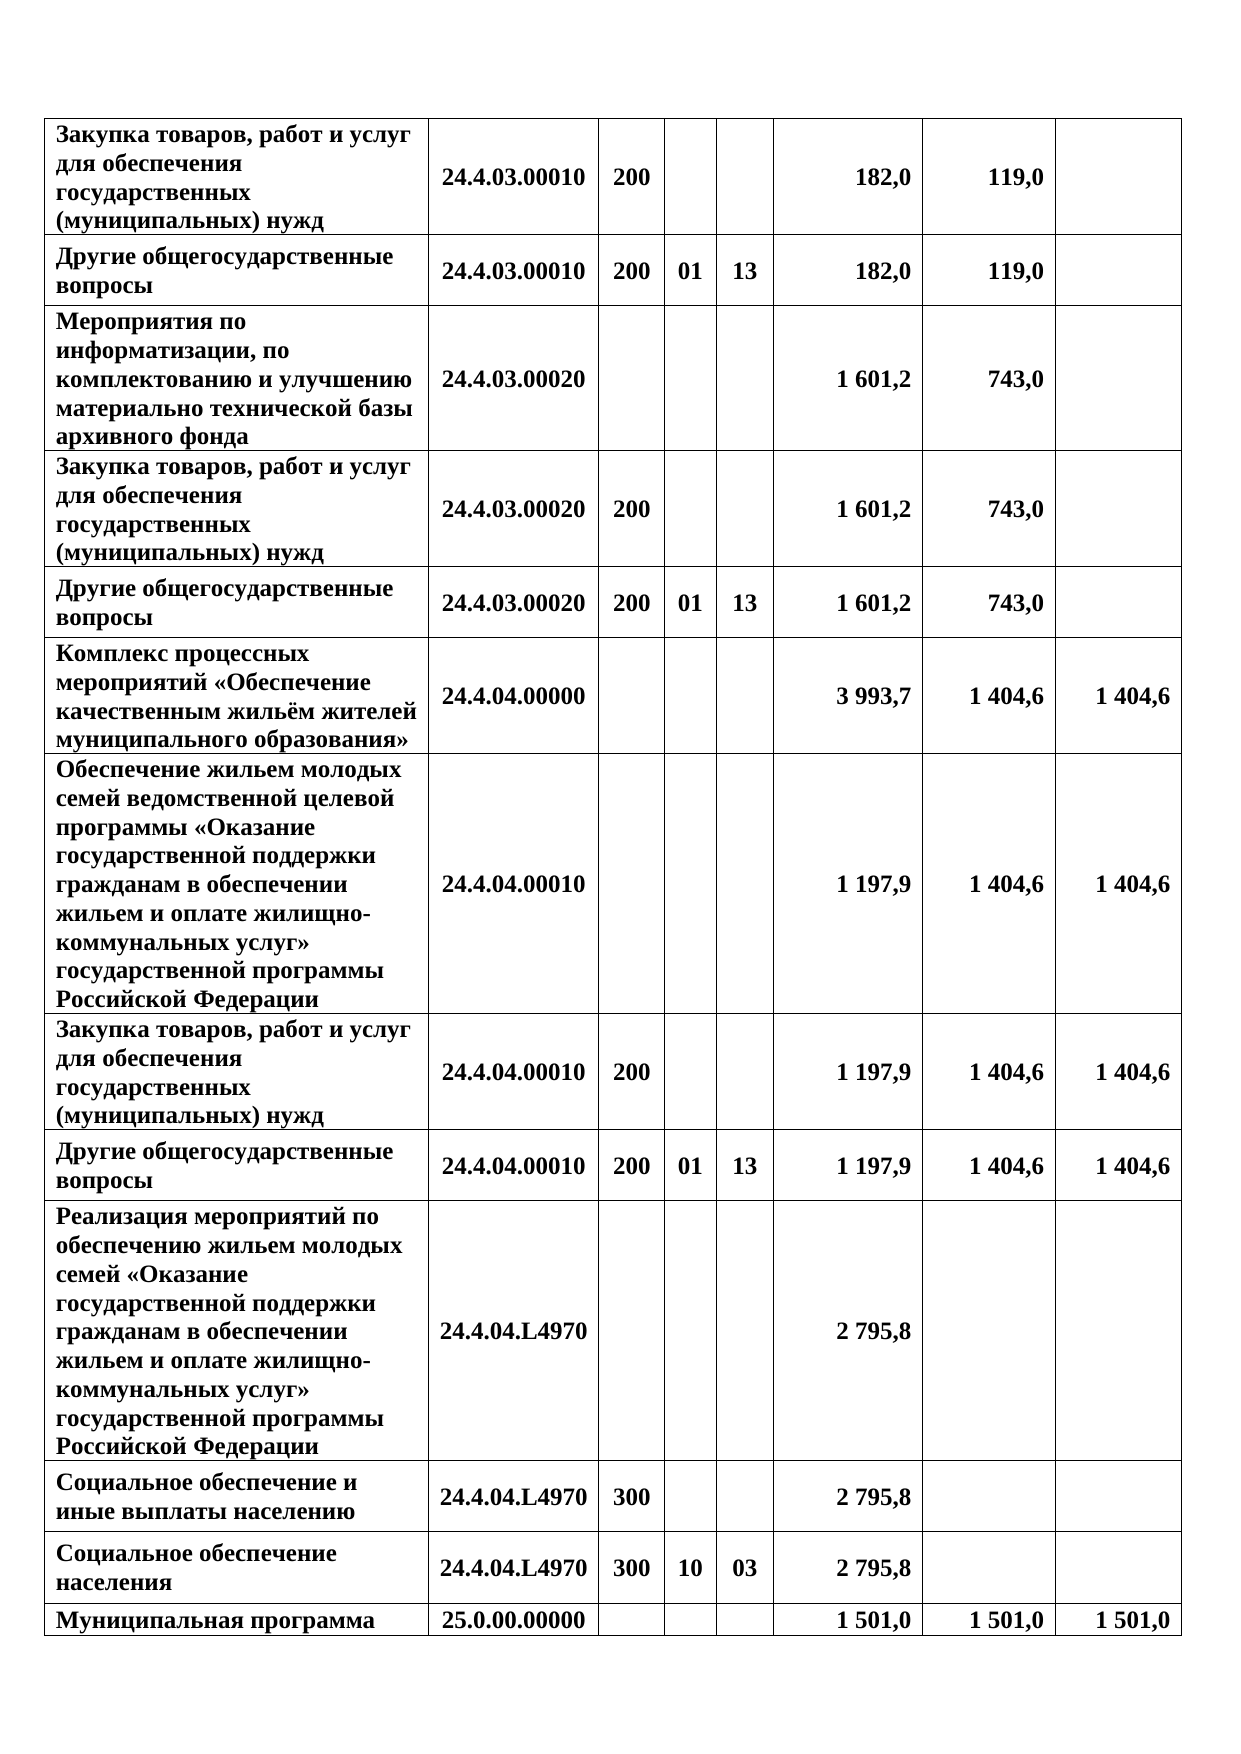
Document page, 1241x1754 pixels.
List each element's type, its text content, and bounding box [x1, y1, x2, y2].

table_cell Социальное обеспечение и иные выплаты населению [45, 1461, 428, 1531]
table_cell 200 [599, 235, 664, 305]
table_cell 1 501,0 [923, 1604, 1055, 1635]
table_cell [1056, 1532, 1181, 1602]
table_cell [665, 1461, 716, 1531]
table_cell [599, 306, 664, 450]
table_cell 1 404,6 [923, 1014, 1055, 1129]
table_cell 1 404,6 [1056, 1014, 1181, 1129]
table_cell 24.4.04.00000 [429, 638, 598, 753]
table_cell 2 795,8 [774, 1201, 922, 1460]
table_cell 2 795,8 [774, 1461, 922, 1531]
table_cell [717, 1014, 773, 1129]
table_cell [717, 638, 773, 753]
table_cell Закупка товаров, работ и услуг для обеспечения государственных (муниципальных) нужд [45, 119, 428, 234]
table_cell 1 501,0 [1056, 1604, 1181, 1635]
table_cell 1 404,6 [1056, 1130, 1181, 1200]
table_cell [1056, 451, 1181, 566]
table_cell 24.4.04.L4970 [429, 1461, 598, 1531]
table_cell 1 404,6 [923, 1130, 1055, 1200]
table_cell [599, 1201, 664, 1460]
table_cell [717, 119, 773, 234]
table_cell 200 [599, 1130, 664, 1200]
table_cell 24.4.03.00010 [429, 235, 598, 305]
table_cell [1056, 1461, 1181, 1531]
table_cell [1056, 119, 1181, 234]
table_cell 200 [599, 567, 664, 637]
table_cell [923, 1532, 1055, 1602]
table_cell [717, 754, 773, 1013]
table_cell 3 993,7 [774, 638, 922, 753]
table_cell 01 [665, 1130, 716, 1200]
table_cell 24.4.04.00010 [429, 754, 598, 1013]
table_cell 300 [599, 1532, 664, 1602]
table_cell [1056, 1201, 1181, 1460]
table_cell 743,0 [923, 567, 1055, 637]
table_cell 24.4.03.00020 [429, 567, 598, 637]
table_cell 200 [599, 451, 664, 566]
table_cell 03 [717, 1532, 773, 1602]
table_cell 119,0 [923, 235, 1055, 305]
table_cell 1 197,9 [774, 1014, 922, 1129]
table_cell [1056, 235, 1181, 305]
table_cell [665, 638, 716, 753]
table_cell [599, 638, 664, 753]
table_cell [599, 754, 664, 1013]
table_cell [717, 1604, 773, 1635]
table_cell 24.4.03.00010 [429, 119, 598, 234]
table_cell Комплекс процессных мероприятий «Обеспечение качественным жильём жителей муниципального образования» [45, 638, 428, 753]
table_cell 24.4.03.00020 [429, 451, 598, 566]
table_cell [665, 119, 716, 234]
table_cell 24.4.04.L4970 [429, 1532, 598, 1602]
table_cell [599, 1604, 664, 1635]
table_cell 119,0 [923, 119, 1055, 234]
table_cell Реализация мероприятий по обеспечению жильем молодых семей «Оказание государственной поддержки гражданам в обеспечении жильем и оплате жилищно-коммунальных услуг» государственной программы Российской Федерации [45, 1201, 428, 1460]
table_cell [665, 306, 716, 450]
table_cell Обеспечение жильем молодых семей ведомственной целевой программы «Оказание государственной поддержки гражданам в обеспечении жильем и оплате жилищно-коммунальных услуг» государственной программы Российской Федерации [45, 754, 428, 1013]
table_cell [717, 306, 773, 450]
table_cell [665, 1604, 716, 1635]
table_cell 182,0 [774, 235, 922, 305]
table_cell 01 [665, 235, 716, 305]
table_cell Закупка товаров, работ и услуг для обеспечения государственных (муниципальных) нужд [45, 451, 428, 566]
table_cell [1056, 567, 1181, 637]
table_cell Другие общегосударственные вопросы [45, 235, 428, 305]
table_cell 24.4.04.L4970 [429, 1201, 598, 1460]
table_cell 200 [599, 119, 664, 234]
table_cell 13 [717, 235, 773, 305]
table_cell [665, 1014, 716, 1129]
table_cell [923, 1461, 1055, 1531]
table_cell Закупка товаров, работ и услуг для обеспечения государственных (муниципальных) нужд [45, 1014, 428, 1129]
table_cell 743,0 [923, 451, 1055, 566]
table_cell 24.4.04.00010 [429, 1014, 598, 1129]
table_cell 1 197,9 [774, 1130, 922, 1200]
table_cell [717, 1461, 773, 1531]
table_cell 2 795,8 [774, 1532, 922, 1602]
table_cell 24.4.03.00020 [429, 306, 598, 450]
table_cell Другие общегосударственные вопросы [45, 1130, 428, 1200]
table_cell [717, 451, 773, 566]
table_cell Мероприятия по информатизации, по комплектованию и улучшению материально технической базы архивного фонда [45, 306, 428, 450]
table_cell 1 404,6 [923, 638, 1055, 753]
table_cell [665, 451, 716, 566]
table_cell 182,0 [774, 119, 922, 234]
table_cell 13 [717, 1130, 773, 1200]
table_cell 1 197,9 [774, 754, 922, 1013]
table_cell 1 601,2 [774, 567, 922, 637]
table_cell 1 501,0 [774, 1604, 922, 1635]
table_cell [665, 1201, 716, 1460]
table_cell Социальное обеспечение населения [45, 1532, 428, 1602]
table_cell 1 404,6 [1056, 754, 1181, 1013]
table_cell [923, 1201, 1055, 1460]
table_cell 10 [665, 1532, 716, 1602]
table_cell Другие общегосударственные вопросы [45, 567, 428, 637]
table_cell 25.0.00.00000 [429, 1604, 598, 1635]
table_cell [717, 1201, 773, 1460]
table_cell 24.4.04.00010 [429, 1130, 598, 1200]
table_cell 1 601,2 [774, 451, 922, 566]
table_cell 13 [717, 567, 773, 637]
table_cell [1056, 306, 1181, 450]
table_cell 1 404,6 [923, 754, 1055, 1013]
table_cell 1 601,2 [774, 306, 922, 450]
table_cell 200 [599, 1014, 664, 1129]
table_cell 743,0 [923, 306, 1055, 450]
table_cell 1 404,6 [1056, 638, 1181, 753]
table_cell [665, 754, 716, 1013]
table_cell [45, 1604, 428, 1635]
table_cell 300 [599, 1461, 664, 1531]
table_cell 01 [665, 567, 716, 637]
